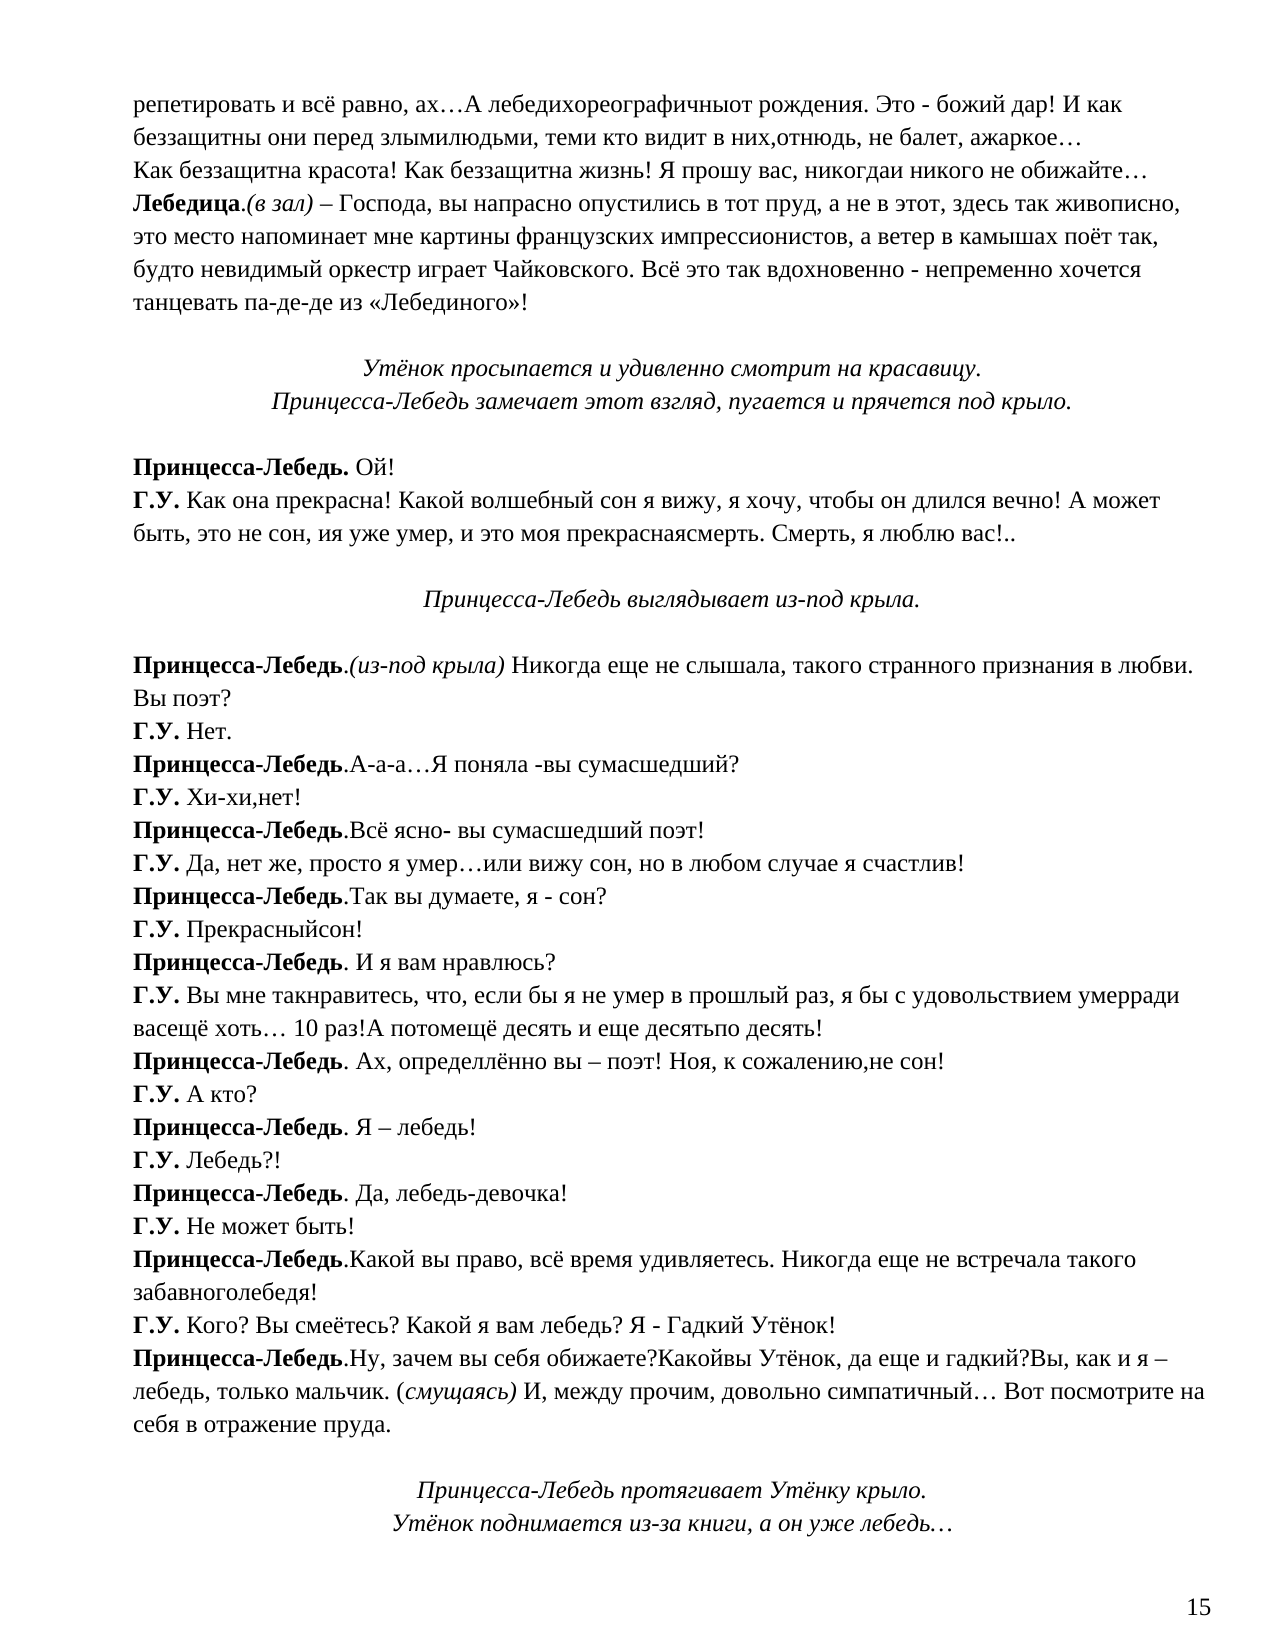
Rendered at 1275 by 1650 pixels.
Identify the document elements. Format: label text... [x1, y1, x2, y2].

text Г.У. А кто? [133, 1079, 1211, 1108]
text Принцесса-Лебедь. Я – лебедь! [133, 1112, 1211, 1141]
text Утёнок поднимается из-за книги, а он уже лебедь… [133, 1508, 1211, 1537]
text Лебедица.(в зал) – Господа, вы напрасно опустились в тот пруд, а не в этот, здесь так живописно, это место напоминает мне картины французских импрессионистов, а ветер в камышах поёт так, будто невидимый оркестр играет Чайковского. Всё это так вдохновенно - непременно хочется танцевать па-де-де из «Лебединого»! [133, 188, 1211, 316]
text Принцесса-Лебедь.(из-под крыла) Никогда еще не слышала, такого странного признания в любви. Вы поэт? [133, 650, 1211, 712]
text Г.У. Вы мне такнравитесь, что, если бы я не умер в прошлый раз, я бы с удовольствием умерради васещё хоть… 10 раз!А потомещё десять и еще десятьпо десять! [133, 980, 1211, 1042]
text Принцесса-Лебедь. Ой! [133, 452, 1211, 481]
text Как беззащитна красота! Как беззащитна жизнь! Я прошу вас, никогдаи никого не обижайте… [133, 155, 1211, 183]
text Принцесса-Лебедь.А-а-а…Я поняла -вы сумасшедший? [133, 749, 1211, 778]
text Принцесса-Лебедь.Ну, зачем вы себя обижаете?Какойвы Утёнок, да еще и гадкий?Вы, как и я – лебедь, только мальчик. (смущаясь) И, между прочим, довольно симпатичный… Вот посмотрите на себя в отражение пруда. [133, 1343, 1211, 1438]
text Принцесса-Лебедь. Да, лебедь-девочка! [133, 1178, 1211, 1207]
text Принцесса-Лебедь.Всё ясно- вы сумасшедший поэт! [133, 815, 1211, 844]
text Принцесса-Лебедь. Ах, определлённо вы – поэт! Ноя, к сожалению,не сон! [133, 1046, 1211, 1075]
text Г.У. Прекрасныйсон! [133, 914, 1211, 943]
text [133, 89, 1211, 150]
text Принцесса-Лебедь протягивает Утёнку крыло. [133, 1476, 1211, 1504]
text Принцесса-Лебедь выглядывает из-под крыла. [133, 584, 1211, 613]
text Принцесса-Лебедь.Какой вы право, всё время удивляетесь. Никогда еще не встречала такого забавноголебедя! [133, 1244, 1211, 1306]
text Принцесса-Лебедь.Так вы думаете, я - сон? [133, 881, 1211, 910]
text Г.У. Как она прекрасна! Какой волшебный сон я вижу, я хочу, чтобы он длился вечно! А может быть, это не сон, ия уже умер, и это моя прекраснаясмерть. Смерть, я люблю вас!.. [133, 485, 1211, 547]
text Г.У. Да, нет же, просто я умер…или вижу сон, но в любом случае я счастлив! [133, 848, 1211, 877]
text Г.У. Хи-хи,нет! [133, 782, 1211, 811]
text Принцесса-Лебедь. И я вам нравлюсь? [133, 947, 1211, 976]
text Г.У. Не может быть! [133, 1211, 1211, 1240]
text Г.У. Кого? Вы смеётесь? Какой я вам лебедь? Я - Гадкий Утёнок! [133, 1310, 1211, 1339]
text Г.У. Лебедь?! [133, 1145, 1211, 1174]
text Принцесса-Лебедь замечает этот взгляд, пугается и прячется под крыло. [133, 386, 1211, 414]
text Утёнок просыпается и удивленно смотрит на красавицу. [133, 353, 1211, 382]
text Г.У. Нет. [133, 716, 1211, 745]
